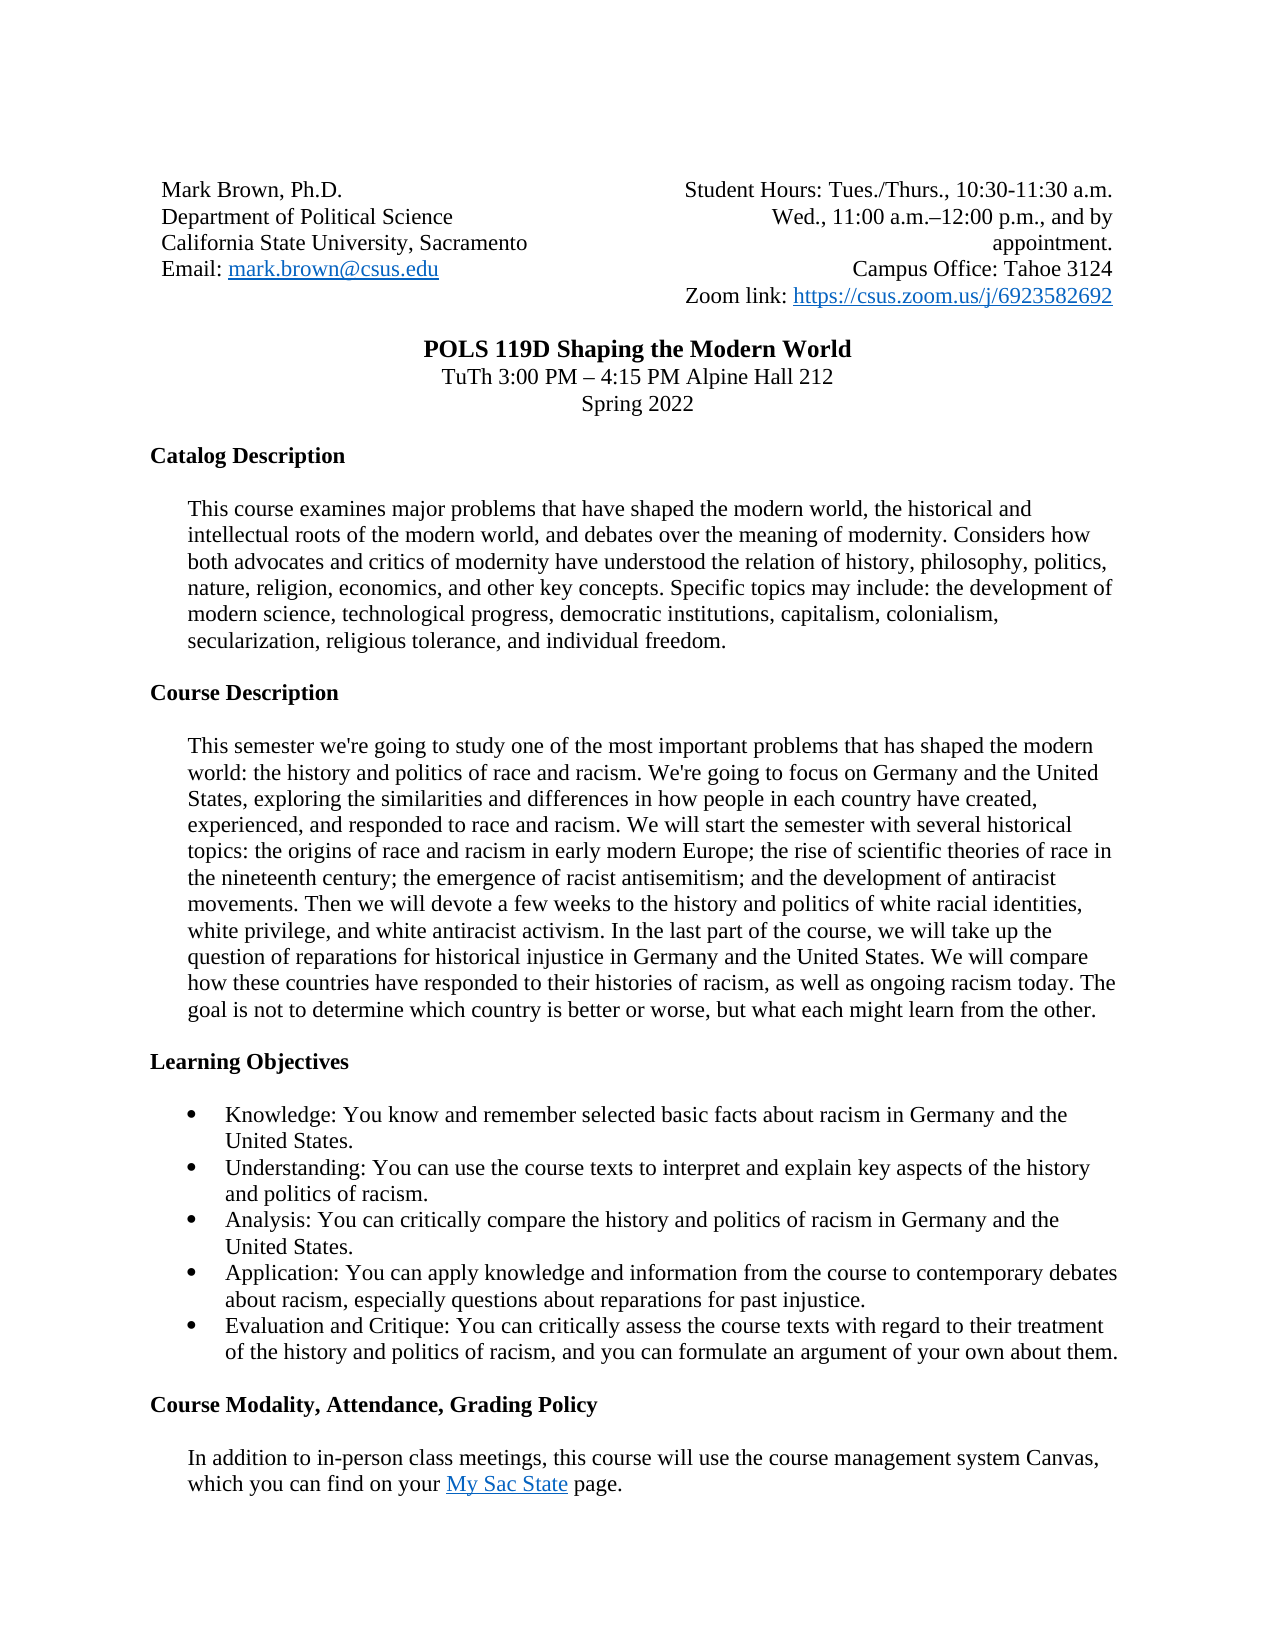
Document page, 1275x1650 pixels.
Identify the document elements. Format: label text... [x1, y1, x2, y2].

list Knowledge: You know and remember selected basic facts about racism in Germany and the United States. [187, 1101, 1125, 1154]
list Application: You can apply knowledge and information from the course to contemporary debates about racism, especially questions about reparations for past injustice. [187, 1259, 1125, 1312]
text In addition to in-person class meetings, this course will use the course management system Canvas, which you can find on your My Sac State page. [187, 1444, 1125, 1496]
text This semester we're going to study one of the most important problems that has shaped the modern world: the history and politics of race and racism. We're going to focus on Germany and the United States, exploring the similarities and differences in how people in each country have created, experienced, and responded to race and racism. We will start the semester with several historical topics: the origins of race and racism in early modern Europe; the rise of scientific theories of race in the nineteenth century; the emergence of racist antisemitism; and the development of antiracist movements. Then we will devote a few weeks to the history and politics of white racial identities, white privilege, and white antiracist activism. In the last part of the course, we will take up the question of reparations for historical injustice in Germany and the United States. We will compare how these countries have responded to their histories of racism, as well as ongoing racism today. The goal is not to determine which country is better or worse, but what each might learn from the other. [187, 732, 1125, 1022]
subtitle Course Modality, Attendance, Grading Policy [150, 1391, 1125, 1417]
list Analysis: You can critically compare the history and politics of racism in Germany and the United States. [187, 1207, 1125, 1259]
table_header Mark Brown, Ph.D. Department of Political Science California State University, Sacramento Email: mark.brown@csus.edu [150, 176, 637, 308]
table_header Student Hours: Tues./Thurs., 10:30-11:30 a.m. Wed., 11:00 a.m.–12:00 p.m., and by appointment. Campus Office: Tahoe 3124 Zoom link: https://csus.zoom.us/j/6923582692 [637, 176, 1124, 308]
subtitle Course Description [150, 679, 1125, 706]
text TuTh 3:00 PM – 4:15 PM Alpine Hall 212 [150, 363, 1125, 389]
text Spring 2022 [150, 389, 1125, 416]
list Evaluation and Critique: You can critically assess the course texts with regard to their treatment of the history and politics of racism, and you can formulate an argument of your own about them. [187, 1312, 1125, 1365]
subtitle Catalog Description [150, 442, 1125, 469]
text This course examines major problems that have shaped the modern world, the historical and intellectual roots of the modern world, and debates over the meaning of modernity. Considers how both advocates and critics of modernity have understood the relation of history, philosophy, politics, nature, religion, economics, and other key concepts. Specific topics may include: the development of modern science, technological progress, democratic institutions, capitalism, colonialism, secularization, religious tolerance, and individual freedom. [187, 495, 1125, 653]
list Understanding: You can use the course texts to interpret and explain key aspects of the history and politics of racism. [187, 1154, 1125, 1207]
subtitle Learning Objectives [150, 1048, 1125, 1075]
subtitle POLS 119D Shaping the Modern World [150, 334, 1125, 363]
